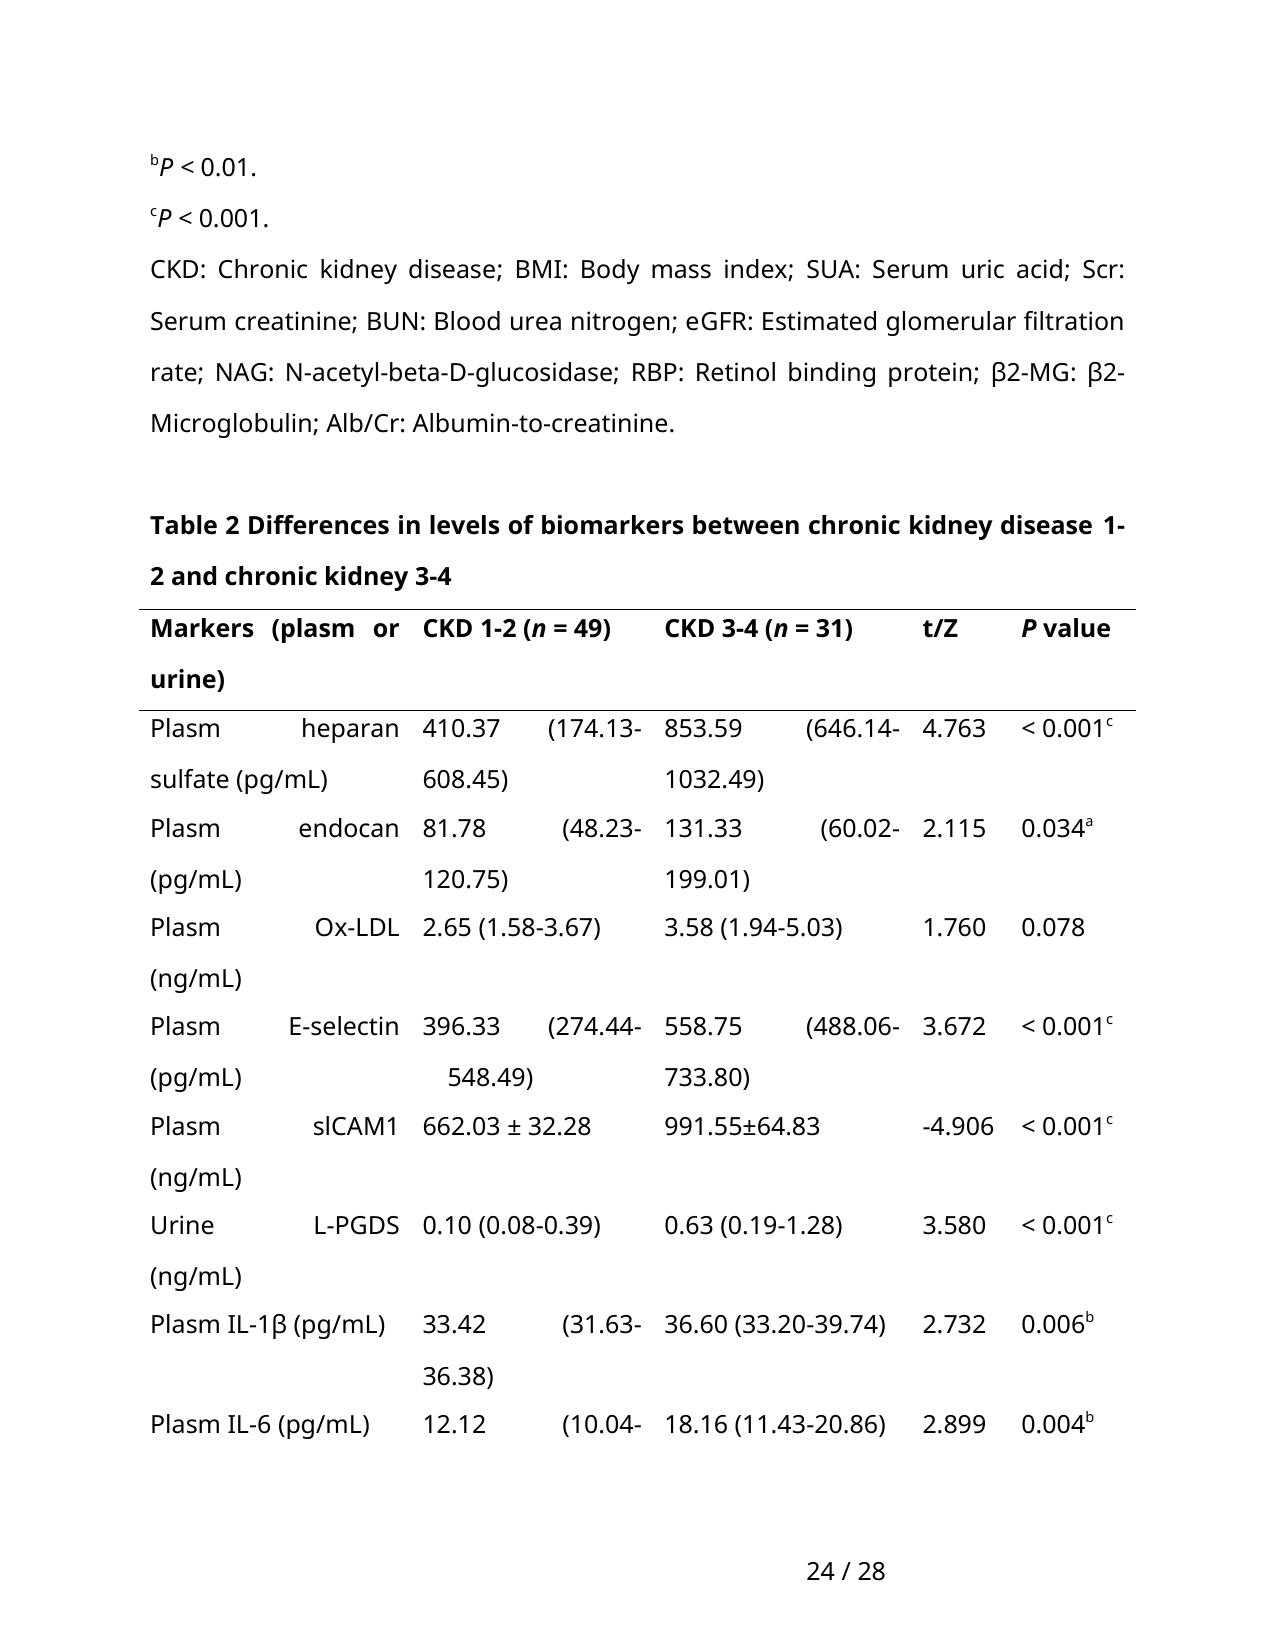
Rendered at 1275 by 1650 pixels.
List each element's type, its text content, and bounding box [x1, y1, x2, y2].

table_cell 3.672 [911, 1009, 1010, 1108]
text cP < 0.001. [150, 201, 1125, 235]
table_cell 991.55±64.83 [653, 1108, 911, 1208]
table_cell 131.33 (60.02-199.01) [653, 810, 911, 909]
table_cell 1.760 [911, 910, 1010, 1009]
table_cell Plasm E-selectin (pg/mL) [139, 1009, 411, 1108]
table_header CKD 3-4 (n = 31) [653, 610, 911, 710]
table_cell 81.78 (48.23-120.75) [411, 810, 653, 909]
table_header CKD 1-2 (n = 49) [411, 610, 653, 710]
table_cell 3.580 [911, 1208, 1010, 1307]
table_cell Plasm Ox-LDL (ng/mL) [139, 910, 411, 1009]
table_cell < 0.001c [1010, 1208, 1136, 1307]
table_cell 0.034a [1010, 810, 1136, 909]
table_cell 558.75 (488.06-733.80) [653, 1009, 911, 1108]
table_cell Plasm IL-6 (pg/mL) [139, 1406, 411, 1455]
table_cell 12.12 (10.04-15.17) [411, 1406, 653, 1455]
table_cell Plasm endocan (pg/mL) [139, 810, 411, 909]
table_cell -4.906 [911, 1108, 1010, 1208]
table_cell Urine L-PGDS (ng/mL) [139, 1208, 411, 1307]
text Table 2 Differences in levels of biomarkers between chronic kidney disease 1-2 and chronic kidney 3-4 [150, 507, 1125, 592]
table_header t/Z [911, 610, 1010, 710]
table_header P value [1010, 610, 1136, 710]
table_cell < 0.001c [1010, 711, 1136, 810]
table_cell 33.42 (31.63-36.38) [411, 1307, 653, 1406]
table_cell < 0.001c [1010, 1009, 1136, 1108]
table_cell Plasm heparan sulfate (pg/mL) [139, 711, 411, 810]
table_cell Plasm slCAM1 (ng/mL) [139, 1108, 411, 1208]
table_cell 2.732 [911, 1307, 1010, 1406]
table_cell Plasm IL-1β (pg/mL) [139, 1307, 411, 1406]
table_cell 0.006b [1010, 1307, 1136, 1406]
table_cell 0.10 (0.08-0.39) [411, 1208, 653, 1307]
table_cell 0.004b [1010, 1406, 1136, 1455]
table_cell 18.16 (11.43-20.86) [653, 1406, 911, 1455]
table_cell 36.60 (33.20-39.74) [653, 1307, 911, 1406]
table_cell 2.899 [911, 1406, 1010, 1455]
table_cell 853.59 (646.14-1032.49) [653, 711, 911, 810]
table_cell 410.37 (174.13-608.45) [411, 711, 653, 810]
text bP < 0.01. [150, 150, 1125, 184]
table_cell 662.03 ± 32.28 [411, 1108, 653, 1208]
table_cell 2.65 (1.58-3.67) [411, 910, 653, 1009]
table_cell < 0.001c [1010, 1108, 1136, 1208]
table_cell 4.763 [911, 711, 1010, 810]
table_cell 0.078 [1010, 910, 1136, 1009]
table_cell 0.63 (0.19-1.28) [653, 1208, 911, 1307]
table_cell 396.33 (274.44-548.49) [411, 1009, 653, 1108]
text CKD: Chronic kidney disease; BMI: Body mass index; SUA: Serum uric acid; Scr: Serum creatinine; BUN: Blood urea nitrogen; eGFR: Estimated glomerular filtration rate; NAG: N-acetyl-beta-D-glucosidase; RBP: Retinol binding protein; β2-MG: β2-Microglobulin; Alb/Cr: Albumin-to-creatinine. [150, 252, 1125, 439]
table_cell 3.58 (1.94-5.03) [653, 910, 911, 1009]
table_cell 2.115 [911, 810, 1010, 909]
table_header Markers (plasm or urine) [139, 610, 411, 710]
